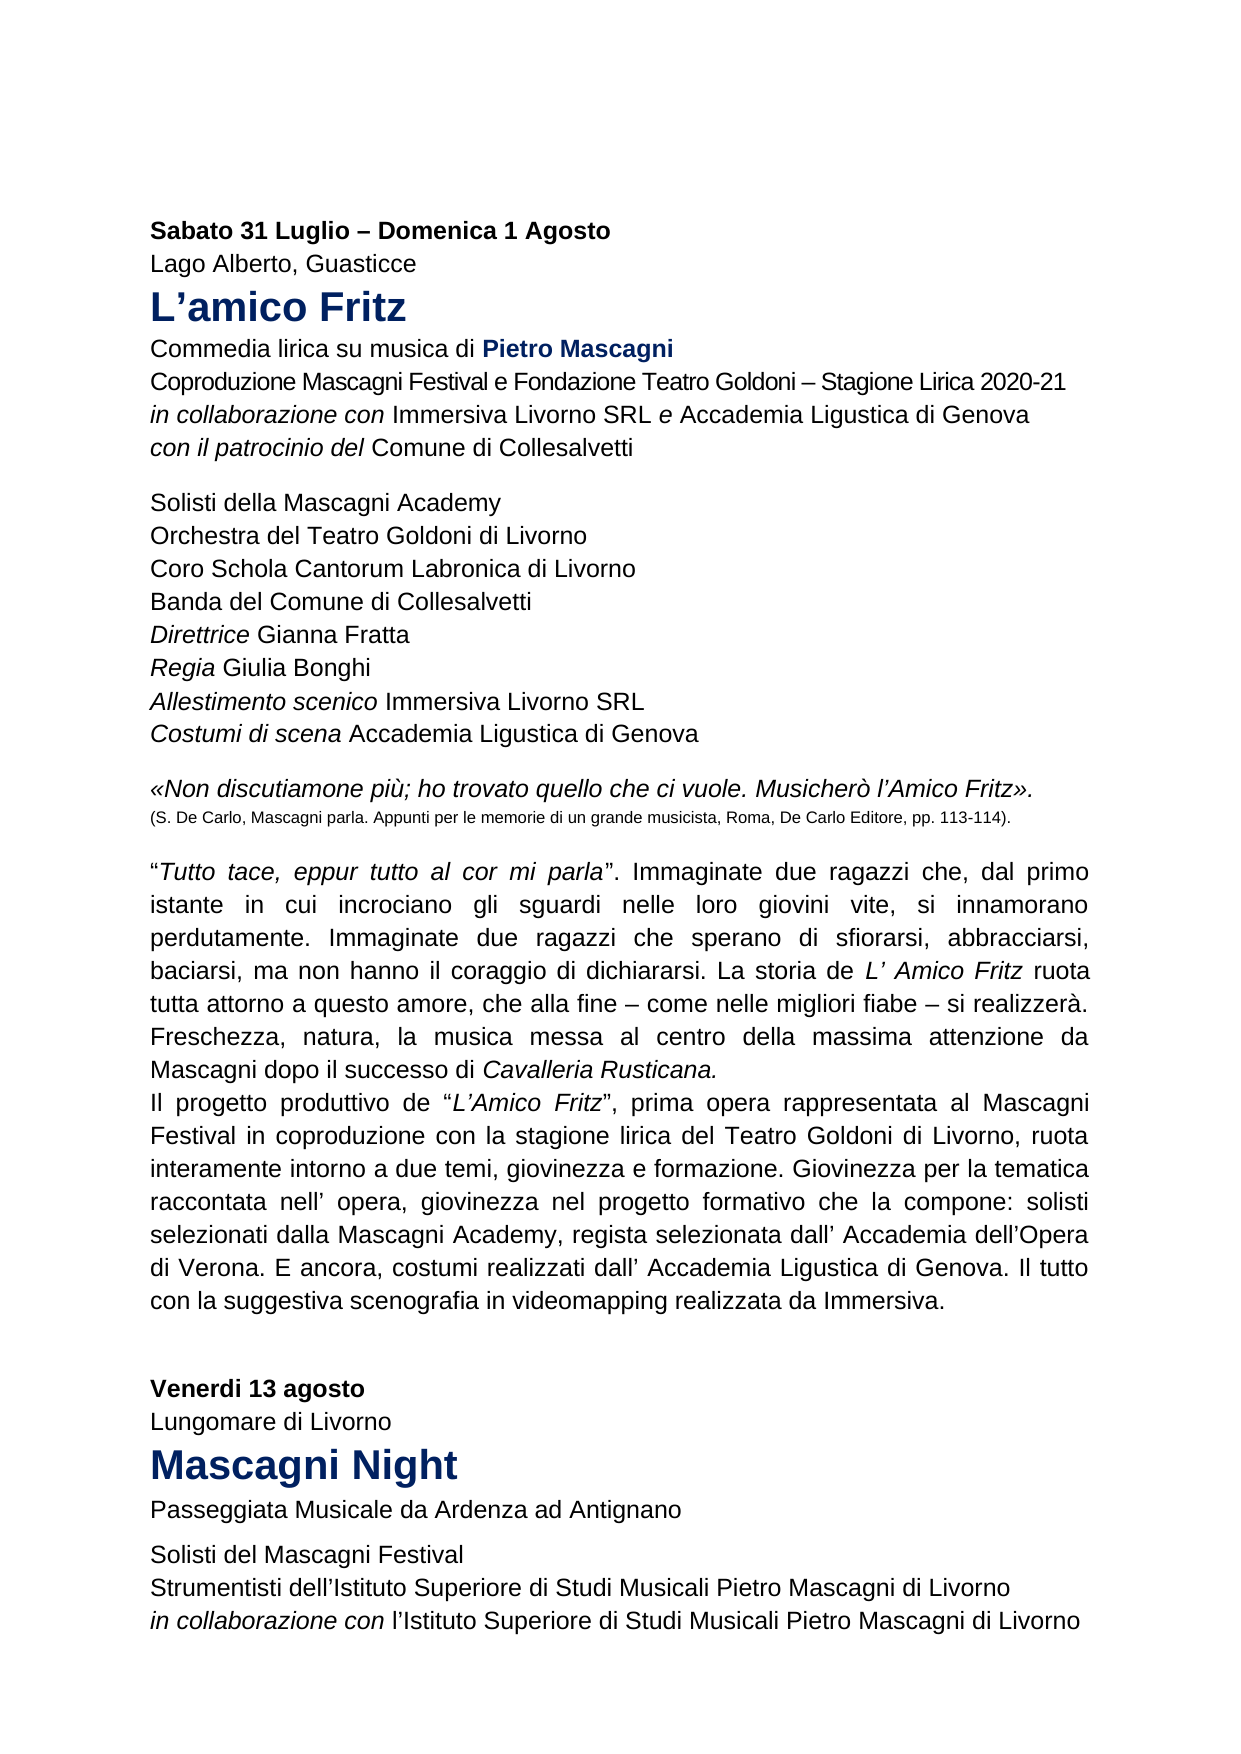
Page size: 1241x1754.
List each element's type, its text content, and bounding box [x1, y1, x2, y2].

text Lago Alberto, Guasticce [150, 249, 1090, 278]
text Costumi di scena Accademia Ligustica di Genova [150, 719, 1090, 748]
text Venerdi 13 agosto [150, 1374, 1090, 1403]
text Coproduzione Mascagni Festival e Fondazione Teatro Goldoni – Stagione Lirica 2020-21 [150, 367, 1090, 396]
text Solisti della Mascagni Academy [150, 488, 1090, 517]
text L’amico Fritz Commedia lirica su musica di Pietro Mascagni [150, 282, 1090, 363]
text Passeggiata Musicale da Ardenza ad Antignano [150, 1496, 1090, 1524]
text Sabato 31 Luglio – Domenica 1 Agosto [150, 216, 1090, 245]
text Coro Schola Cantorum Labronica di Livorno [150, 554, 1090, 583]
text Orchestra del Teatro Goldoni di Livorno [150, 521, 1090, 550]
text (S. De Carlo, Mascagni parla. Appunti per le memorie di un grande musicista, Roma, De Carlo Editore, pp. 113-114). [150, 807, 1090, 827]
text in collaborazione con Immersiva Livorno SRL e Accademia Ligustica di Genova [150, 400, 1090, 429]
text Lungomare di Livorno [150, 1407, 1090, 1436]
text «Non discutiamone più; ho trovato quello che ci vuole. Musicherò l’Amico Fritz». [150, 774, 1090, 803]
text Banda del Comune di Collesalvetti [150, 587, 1090, 616]
text “Tutto tace, eppur tutto al cor mi parla”. Immaginate due ragazzi che, dal primo istante in cui incrociano gli sguardi nelle loro giovini vite, si innamorano perdutamente. Immaginate due ragazzi che sperano di sfiorarsi, abbracciarsi, baciarsi, ma non hanno il coraggio di dichiararsi. La storia de L’ Amico Fritz ruota tutta attorno a questo amore, che alla fine – come nelle migliori fiabe – si realizzerà. Freschezza, natura, la musica messa al centro della massima attenzione da Mascagni dopo il successo di Cavalleria Rusticana. [150, 857, 1090, 1084]
text in collaborazione con l’Istituto Superiore di Studi Musicali Pietro Mascagni di Livorno [150, 1606, 1090, 1634]
text Strumentisti dell’Istituto Superiore di Studi Musicali Pietro Mascagni di Livorno [150, 1573, 1090, 1601]
text con il patrocinio del Comune di Collesalvetti [150, 433, 1090, 462]
text Direttrice Gianna Fratta [150, 620, 1090, 649]
text Regia Giulia Bonghi [150, 653, 1090, 682]
text Solisti del Mascagni Festival [150, 1539, 1090, 1568]
text Il progetto produttivo de “L’Amico Fritz”, prima opera rappresentata al Mascagni Festival in coproduzione con la stagione lirica del Teatro Goldoni di Livorno, ruota interamente intorno a due temi, giovinezza e formazione. Giovinezza per la tematica raccontata nell’ opera, giovinezza nel progetto formativo che la compone: solisti selezionati dalla Mascagni Academy, regista selezionata dall’ Accademia dell’Opera di Verona. E ancora, costumi realizzati dall’ Accademia Ligustica di Genova. Il tutto con la suggestiva scenografia in videomapping realizzata da Immersiva. [150, 1088, 1090, 1315]
text Allestimento scenico Immersiva Livorno SRL [150, 686, 1090, 715]
text Mascagni Night [150, 1440, 1090, 1488]
